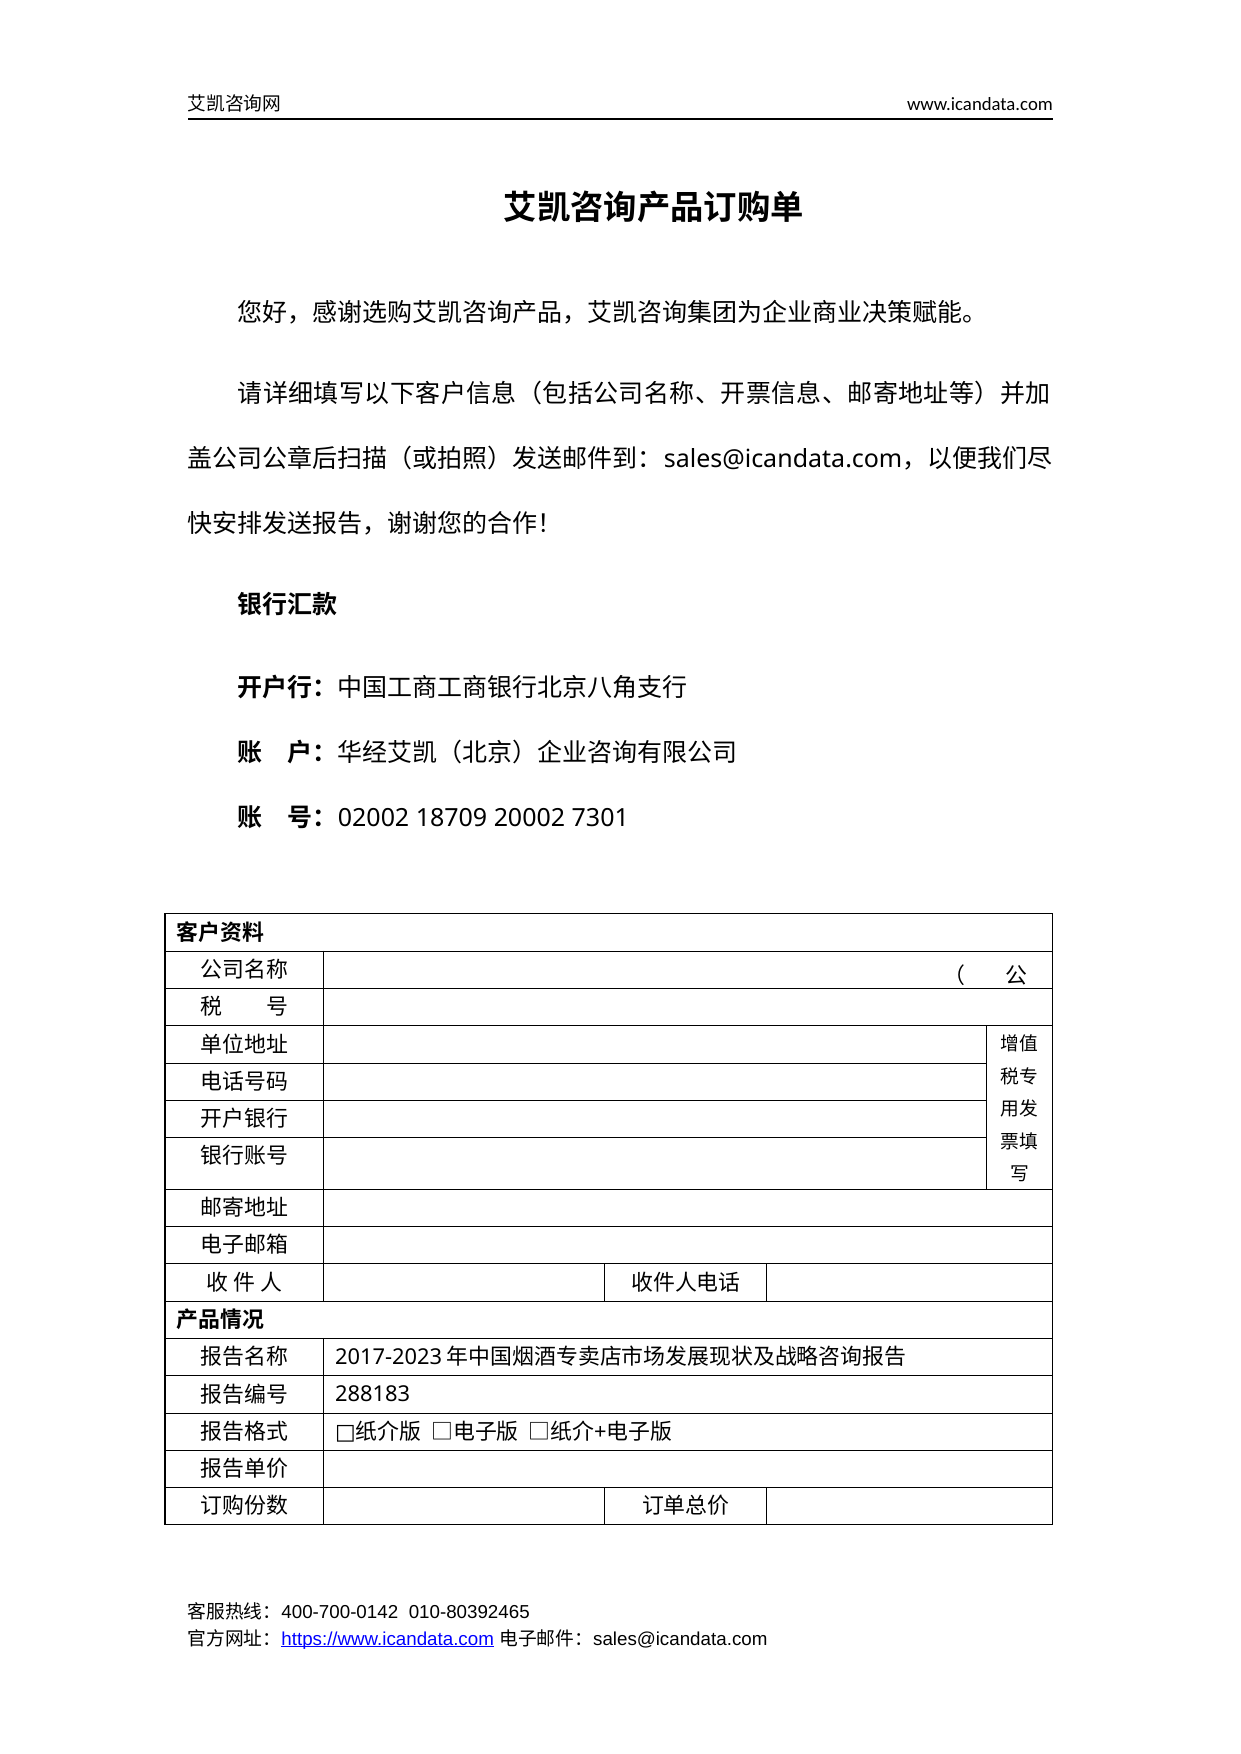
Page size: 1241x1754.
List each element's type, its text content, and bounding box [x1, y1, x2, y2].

table_cell [324, 952, 1052, 988]
table_cell 报告编号 [166, 1376, 323, 1412]
table_cell 订单总价 [605, 1488, 766, 1524]
text 银行汇款 [187, 570, 1053, 635]
table_cell 单位地址 [166, 1026, 323, 1062]
table_cell 2017-2023年中国烟酒专卖店市场发展现状及战略咨询报告 [324, 1339, 1052, 1375]
table_cell 增值税专用发票填写 [987, 1026, 1052, 1189]
table_cell 288183 [324, 1376, 1052, 1412]
table_cell 银行账号 [166, 1138, 323, 1189]
table_cell 公司名称 [166, 952, 323, 988]
text 开户行：中国工商工商银行北京八角支行 [187, 653, 1053, 718]
table_cell 税 号 [166, 989, 323, 1025]
table_cell 开户银行 [166, 1101, 323, 1137]
text 艾凯咨询产品订购单 [187, 172, 1053, 237]
table_cell 报告格式 [166, 1414, 323, 1450]
table_cell 电话号码 [166, 1064, 323, 1100]
table_cell [324, 1488, 604, 1524]
table_cell [324, 1101, 986, 1137]
table_cell [324, 1451, 1052, 1487]
table_cell 报告名称 [166, 1339, 323, 1375]
text 账 户：华经艾凯（北京）企业咨询有限公司 [187, 718, 1053, 783]
table_cell 邮寄地址 [166, 1190, 323, 1226]
text 账 号：02002 18709 20002 7301 [187, 783, 1053, 848]
table_cell [324, 1138, 986, 1189]
table_cell 产品情况 [166, 1302, 1052, 1338]
table_cell [767, 1264, 1052, 1301]
table_cell 收件人电话 [605, 1264, 766, 1301]
table_cell 订购份数 [166, 1488, 323, 1524]
table_cell [324, 1190, 1052, 1226]
table_cell [767, 1488, 1052, 1524]
table_cell 收 件 人 [166, 1264, 323, 1301]
table_cell □纸介版 □电子版 □纸介+电子版 [324, 1414, 1052, 1450]
table_cell [324, 1227, 1052, 1263]
table_cell [324, 1264, 604, 1301]
table_cell [324, 1064, 986, 1100]
table_cell [324, 1026, 986, 1062]
table_header 客户资料 [166, 914, 1052, 951]
table_cell [324, 989, 1052, 1025]
table_cell 报告单价 [166, 1451, 323, 1487]
table_cell 电子邮箱 [166, 1227, 323, 1263]
text 请详细填写以下客户信息（包括公司名称、开票信息、邮寄地址等）并加盖公司公章后扫描（或拍照）发送邮件到：sales@icandata.com，以便我们尽快安排发送报告，谢谢您的合作！ [187, 359, 1053, 554]
text 您好，感谢选购艾凯咨询产品，艾凯咨询集团为企业商业决策赋能。 [187, 278, 1053, 343]
